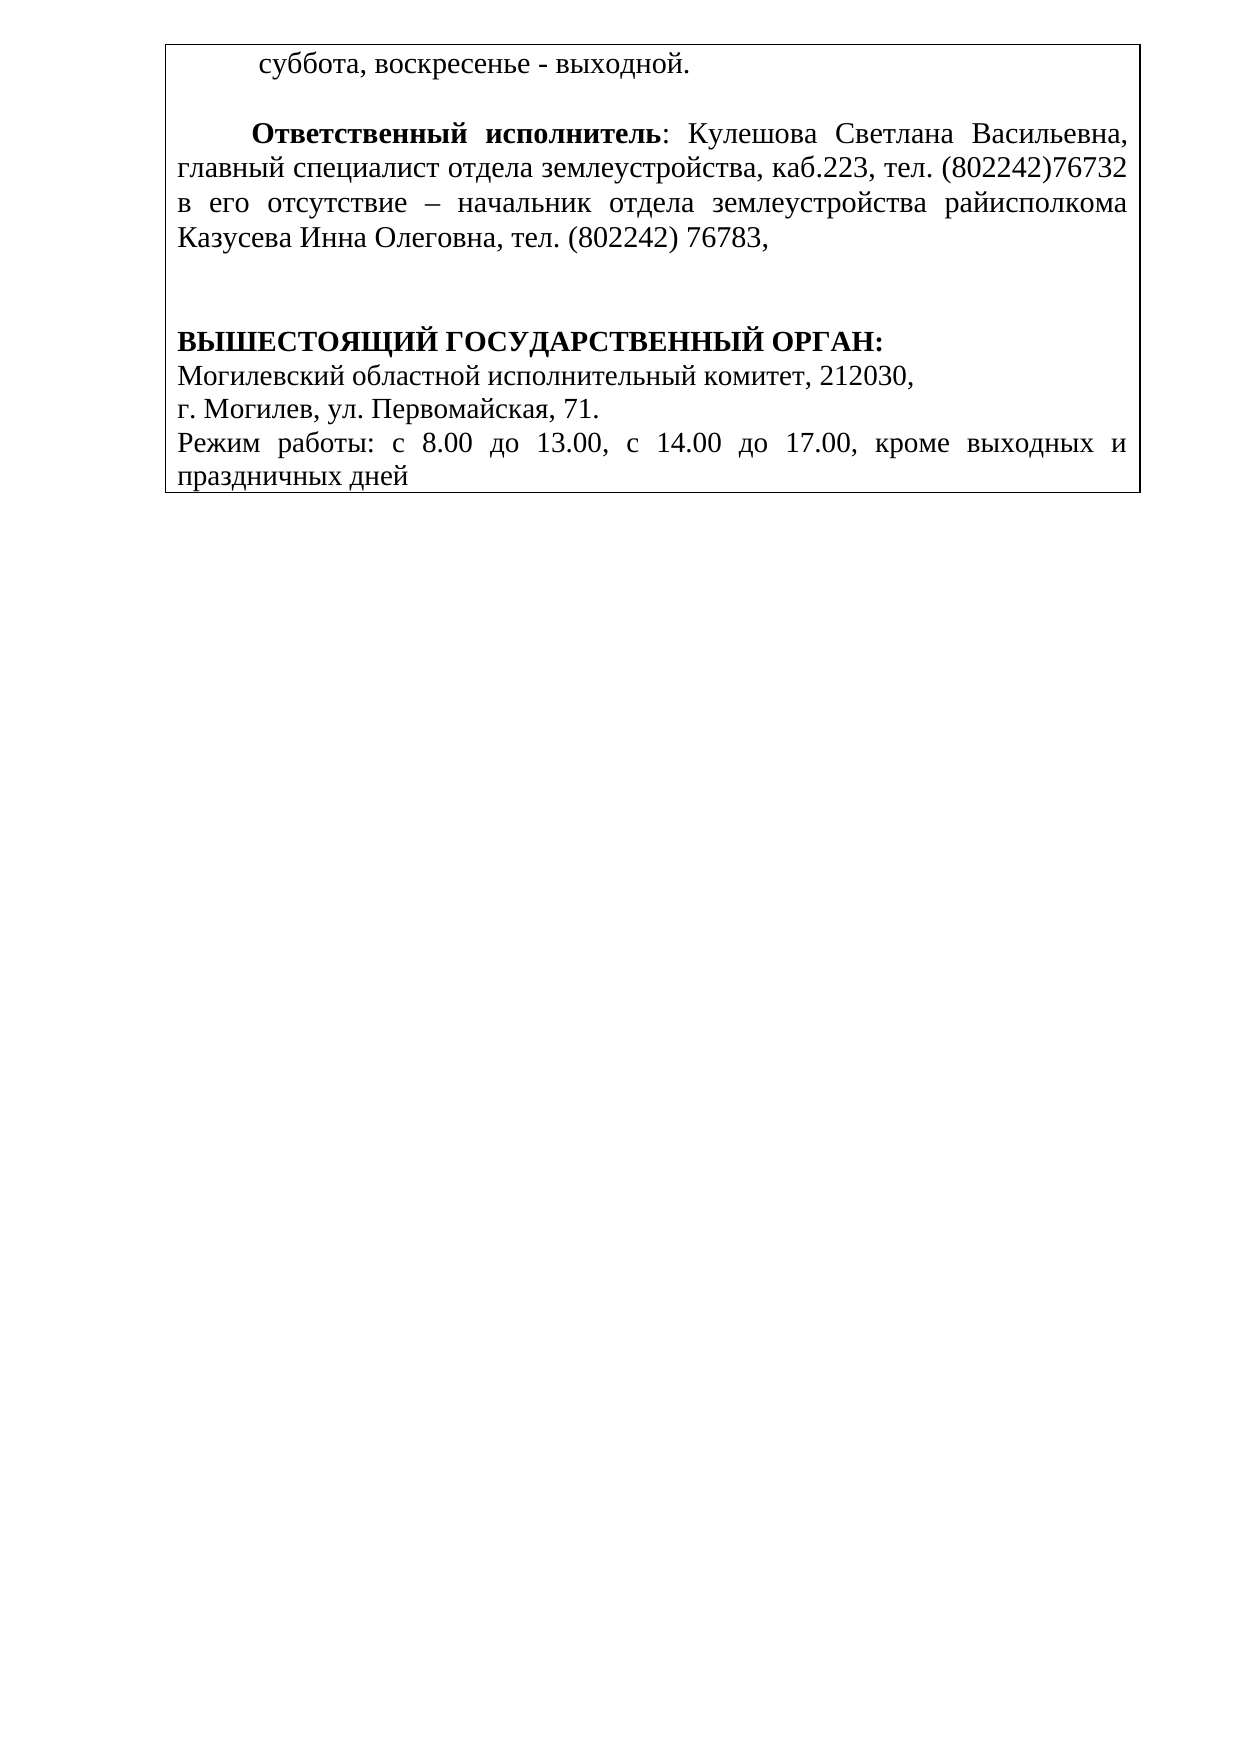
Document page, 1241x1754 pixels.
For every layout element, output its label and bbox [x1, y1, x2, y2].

table_cell [166, 45, 1139, 492]
